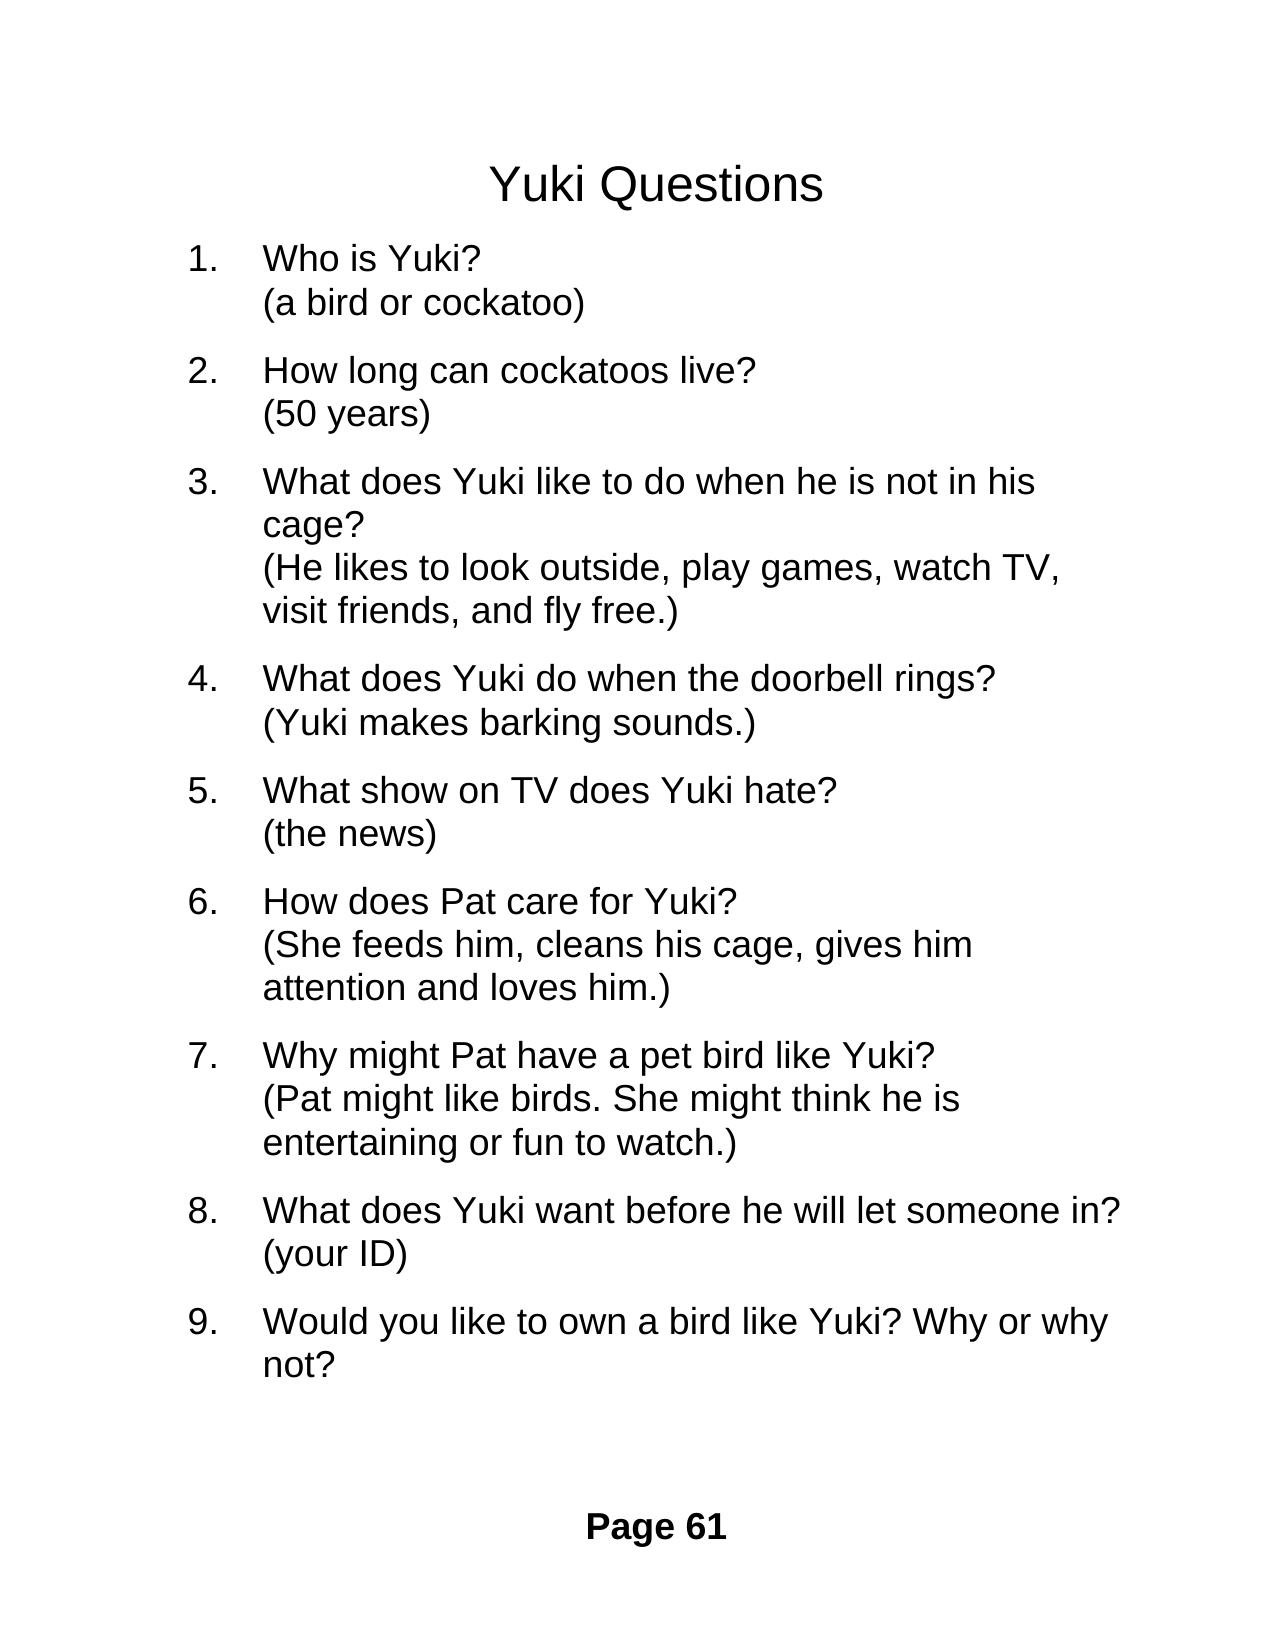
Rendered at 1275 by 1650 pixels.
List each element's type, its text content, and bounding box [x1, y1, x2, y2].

list What does Yuki like to do when he is not in his cage? (He likes to look outside, play games, watch TV, visit friends, and fly free.) [187, 459, 1125, 632]
subtitle Yuki Questions [187, 154, 1125, 212]
list Who is Yuki? (a bird or cockatoo) [187, 237, 1125, 323]
list How does Pat care for Yuki? (She feeds him, cleans his cage, gives him attention and loves him.) [187, 879, 1125, 1008]
list What does Yuki want before he will let someone in? (your ID) [187, 1188, 1125, 1274]
list Would you like to own a bird like Yuki? Why or why not? [187, 1299, 1125, 1385]
list Why might Pat have a pet bird like Yuki? (Pat might like birds. She might think he is entertaining or fun to watch.) [187, 1033, 1125, 1163]
list What does Yuki do when the doorbell rings? (Yuki makes barking sounds.) [187, 657, 1125, 743]
list What show on TV does Yuki hate? (the news) [187, 768, 1125, 854]
list How long can cockatoos live? (50 years) [187, 348, 1125, 434]
